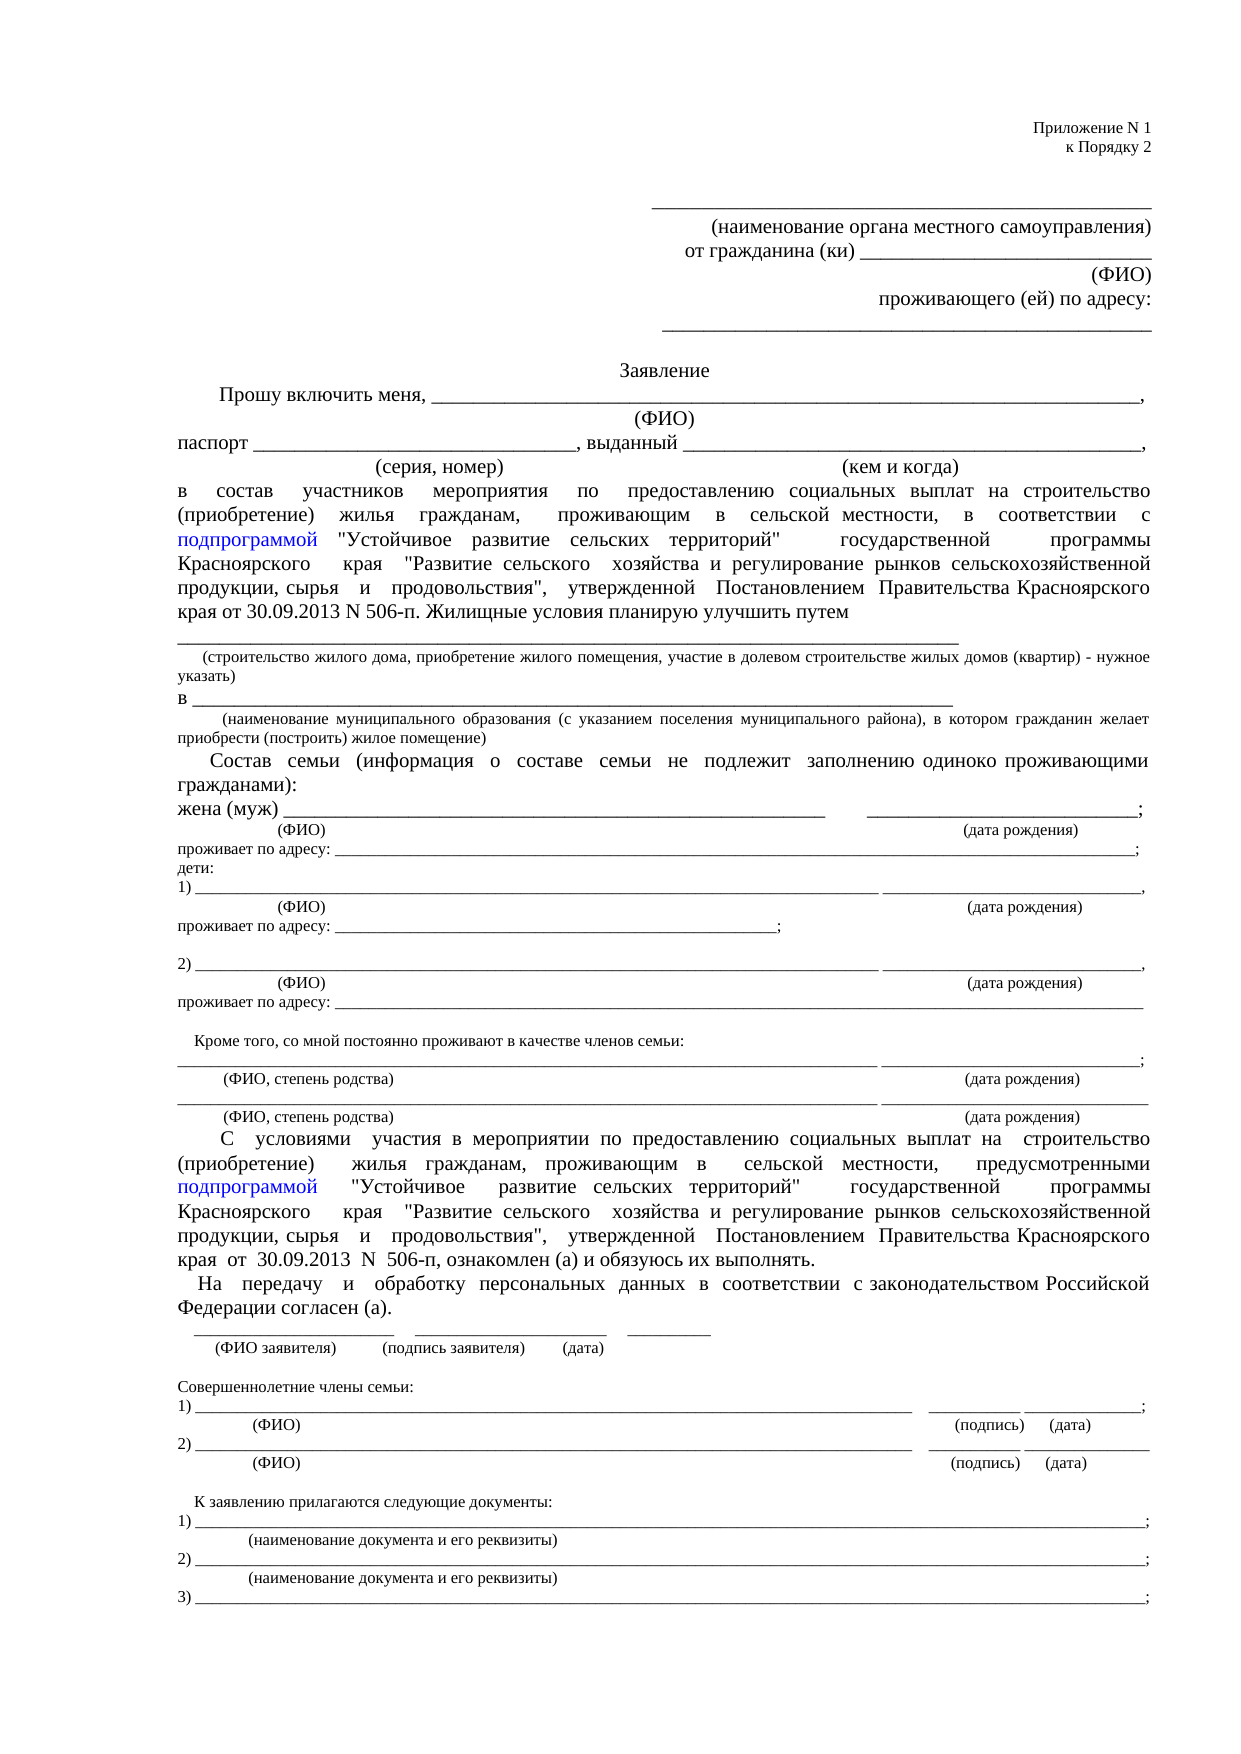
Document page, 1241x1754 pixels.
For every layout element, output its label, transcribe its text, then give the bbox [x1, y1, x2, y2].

text к Порядку 2 [177, 137, 1152, 156]
text проживает по адресу: ________________________________________________________________________________________________; [177, 839, 1152, 858]
text от гражданина (ки) ____________________________ [177, 238, 1152, 262]
text Приложение N 1 [177, 118, 1152, 137]
text (наименование органа местного самоуправления) [177, 214, 1152, 238]
text 2) __________________________________________________________________________________________________________________; [177, 1549, 1152, 1568]
text (ФИО) [177, 406, 1152, 430]
text в _________________________________________________________________________ [177, 685, 1152, 709]
text (ФИО, степень родства) (дата рождения) [177, 1107, 1152, 1126]
text (ФИО) (дата рождения) [177, 896, 1152, 916]
text 1) ______________________________________________________________________________________ ___________ ______________; [177, 1396, 1152, 1415]
text 3) __________________________________________________________________________________________________________________; [177, 1587, 1152, 1606]
text (наименование документа и его реквизиты) [177, 1568, 1152, 1587]
text ________________________ _______________________ __________ [177, 1319, 1152, 1338]
text На передачу и обработку персональных данных в соответствии с законодательством Российской Федерации согласен (а). [177, 1271, 1152, 1319]
text ____________________________________________________________________________________ _______________________________; [177, 1050, 1152, 1069]
text К заявлению прилагаются следующие документы: [177, 1491, 1152, 1511]
text ____________________________________________________________________________________ ________________________________ [177, 1088, 1152, 1107]
text Совершеннолетние члены семьи: [177, 1376, 1152, 1396]
text 1) __________________________________________________________________________________________________________________; [177, 1511, 1152, 1530]
text в состав участников мероприятия по предоставлению социальных выплат на строительство (приобретение) жилья гражданам, проживающим в сельской местности, в соответствии с подпрограммой "Устойчивое развитие сельских территорий" государственной программы Красноярского края "Развитие сельского хозяйства и регулирование рынков сельскохозяйственной продукции, сырья и продовольствия", утвержденной Постановлением Правительства Красноярского края от 30.09.2013 N 506-п. Жилищные условия планирую улучшить путем [177, 478, 1152, 623]
text 1) __________________________________________________________________________________ _______________________________, [177, 877, 1152, 896]
text Состав семьи (информация о составе семьи не подлежит заполнению одиноко проживающими гражданами): [177, 747, 1152, 796]
text _______________________________________________ [177, 310, 1152, 334]
text С условиями участия в мероприятии по предоставлению социальных выплат на строительство (приобретение) жилья гражданам, проживающим в сельской местности, предусмотренными подпрограммой "Устойчивое развитие сельских территорий" государственной программы Красноярского края "Развитие сельского хозяйства и регулирование рынков сельскохозяйственной продукции, сырья и продовольствия", утвержденной Постановлением Правительства Красноярского края от 30.09.2013 N 506-п, ознакомлен (а) и обязуюсь их выполнять. [177, 1126, 1152, 1271]
text ___________________________________________________________________________ [177, 623, 1152, 647]
text 2) ______________________________________________________________________________________ ___________ _______________ [177, 1434, 1152, 1453]
text Заявление [177, 358, 1152, 382]
text (ФИО) [177, 262, 1152, 286]
text (ФИО) (подпись) (дата) [177, 1453, 1152, 1472]
text Прошу включить меня, ____________________________________________________________________, [177, 382, 1152, 406]
text (строительство жилого дома, приобретение жилого помещения, участие в долевом строительстве жилых домов (квартир) - нужное указать) [177, 647, 1152, 685]
text (ФИО) (дата рождения) [177, 820, 1152, 839]
text проживает по адресу: _____________________________________________________; [177, 916, 1152, 935]
text (ФИО, степень родства) (дата рождения) [177, 1069, 1152, 1088]
text (ФИО) (подпись) (дата) [177, 1415, 1152, 1434]
text 2) __________________________________________________________________________________ _______________________________, [177, 954, 1152, 973]
text (серия, номер) (кем и когда) [177, 454, 1152, 478]
text (наименование документа и его реквизиты) [177, 1530, 1152, 1549]
text дети: [177, 858, 1152, 877]
text проживает по адресу: _________________________________________________________________________________________________ [177, 992, 1152, 1011]
text (наименование муниципального образования (с указанием поселения муниципального района), в котором гражданин желает приобрести (построить) жилое помещение) [177, 709, 1152, 747]
text жена (муж) ____________________________________________________ __________________________; [177, 796, 1152, 820]
text (ФИО заявителя) (подпись заявителя) (дата) [177, 1338, 1152, 1357]
text Кроме того, со мной постоянно проживают в качестве членов семьи: [177, 1031, 1152, 1050]
text ________________________________________ [177, 190, 1152, 214]
text проживающего (ей) по адресу: [177, 286, 1152, 310]
text паспорт _______________________________, выданный ____________________________________________, [177, 430, 1152, 454]
text (ФИО) (дата рождения) [177, 973, 1152, 992]
